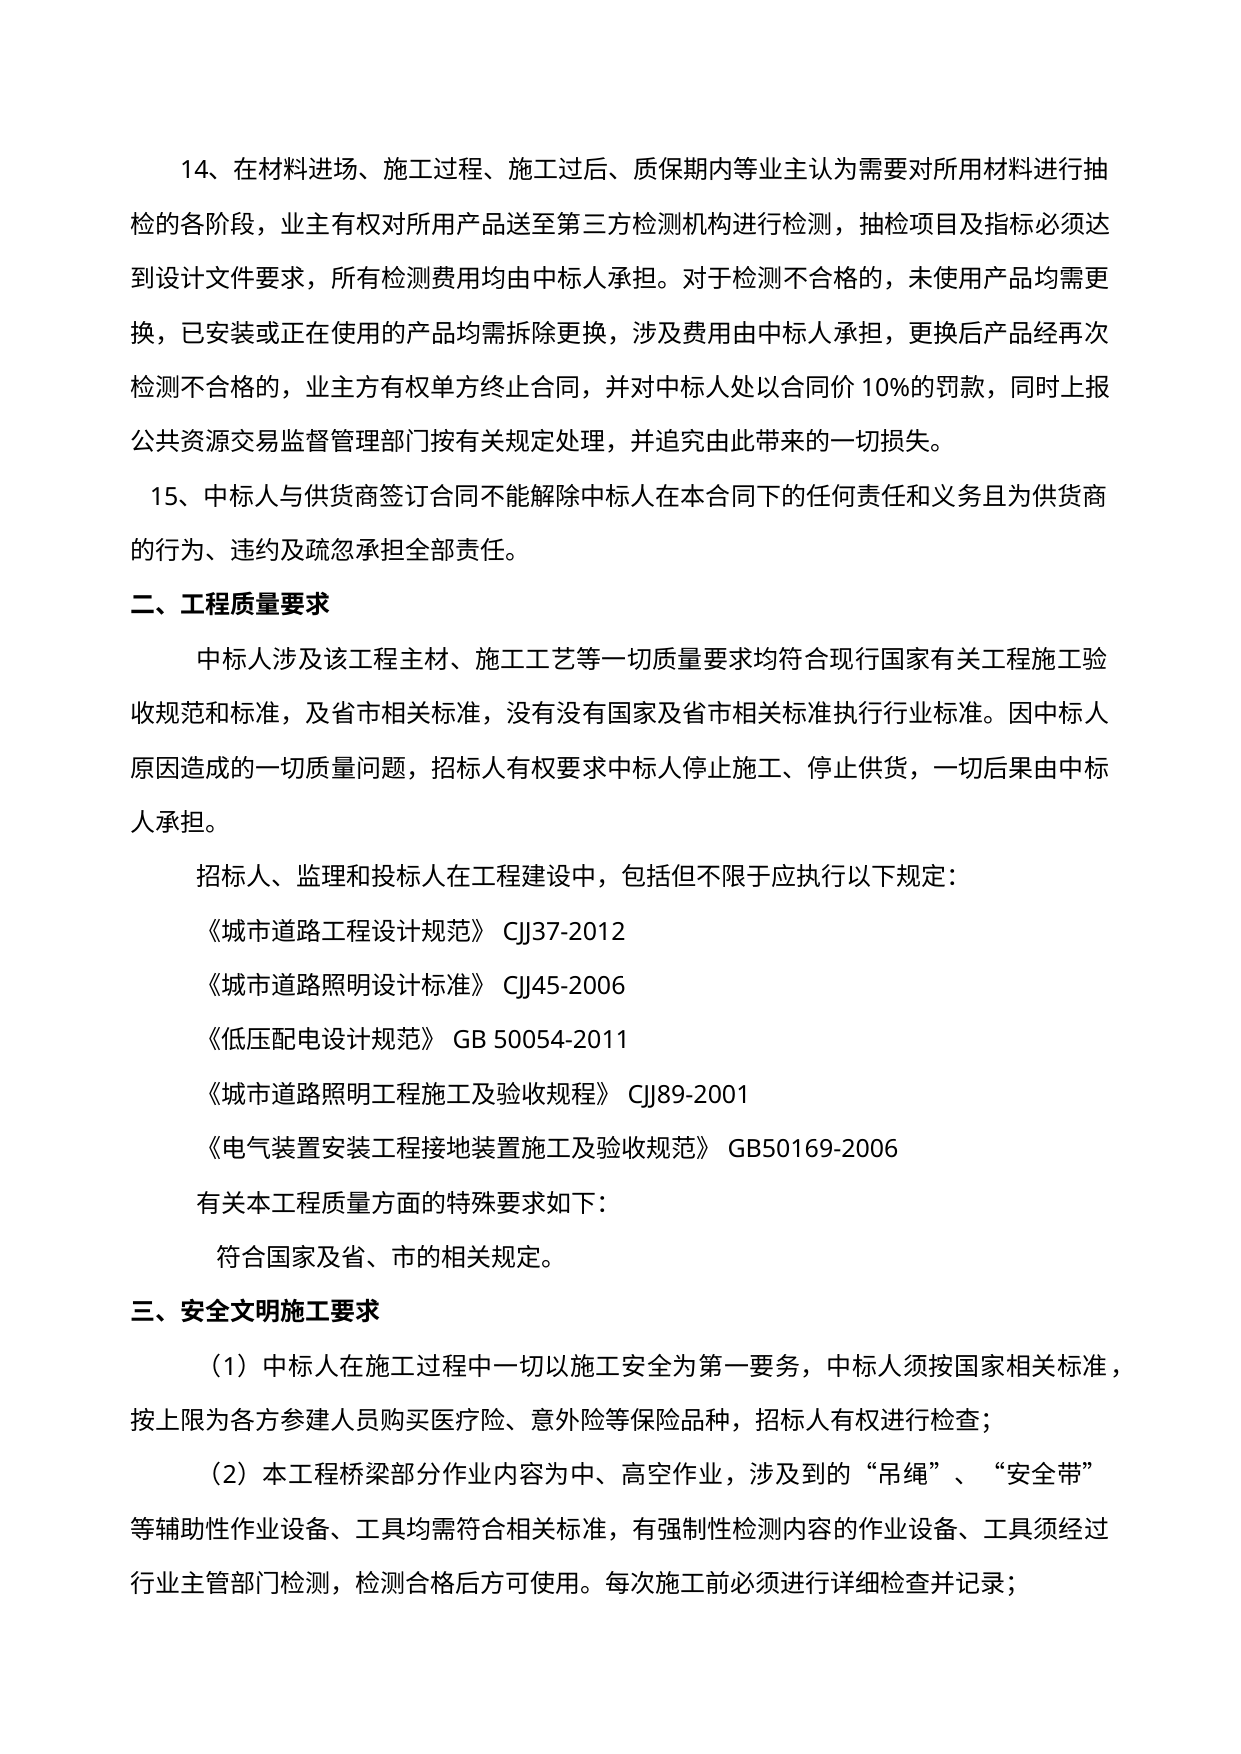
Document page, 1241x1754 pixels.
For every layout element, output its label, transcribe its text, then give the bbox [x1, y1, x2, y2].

text 符合国家及省、市的相关规定。 [130, 1237, 1110, 1274]
text 《低压配电设计规范》 GB 50054-2011 [130, 1020, 1110, 1056]
text 《城市道路照明工程施工及验收规程》 CJJ89-2001 [130, 1074, 1110, 1111]
text 招标人、监理和投标人在工程建设中，包括但不限于应执行以下规定： [130, 857, 1110, 893]
text 《城市道路照明设计标准》 CJJ45-2006 [130, 966, 1110, 1002]
text 15、中标人与供货商签订合同不能解除中标人在本合同下的任何责任和义务且为供货商的行为、违约及疏忽承担全部责任。 [130, 476, 1110, 567]
text 有关本工程质量方面的特殊要求如下： [130, 1183, 1110, 1219]
text 三、安全文明施工要求 [130, 1292, 1110, 1328]
text 14、在材料进场、施工过程、施工过后、质保期内等业主认为需要对所用材料进行抽检的各阶段，业主有权对所用产品送至第三方检测机构进行检测，抽检项目及指标必须达到设计文件要求，所有检测费用均由中标人承担。对于检测不合格的，未使用产品均需更换，已安装或正在使用的产品均需拆除更换，涉及费用由中标人承担，更换后产品经再次检测不合格的，业主方有权单方终止合同，并对中标人处以合同价10%的罚款，同时上报公共资源交易监督管理部门按有关规定处理，并追究由此带来的一切损失。 [130, 150, 1110, 458]
text 《电气装置安装工程接地装置施工及验收规范》 GB50169-2006 [130, 1129, 1110, 1165]
text 中标人涉及该工程主材、施工工艺等一切质量要求均符合现行国家有关工程施工验收规范和标准，及省市相关标准，没有没有国家及省市相关标准执行行业标准。因中标人原因造成的一切质量问题，招标人有权要求中标人停止施工、停止供货，一切后果由中标人承担。 [130, 639, 1110, 839]
text （2）本工程桥梁部分作业内容为中、高空作业，涉及到的“吊绳”、“安全带”等辅助性作业设备、工具均需符合相关标准，有强制性检测内容的作业设备、工具须经过行业主管部门检测，检测合格后方可使用。每次施工前必须进行详细检查并记录； [130, 1455, 1110, 1600]
text 二、工程质量要求 [130, 585, 1110, 621]
text （1）中标人在施工过程中一切以施工安全为第一要务，中标人须按国家相关标准，按上限为各方参建人员购买医疗险、意外险等保险品种，招标人有权进行检查； [130, 1346, 1110, 1437]
text 《城市道路工程设计规范》 CJJ37-2012 [130, 911, 1110, 947]
